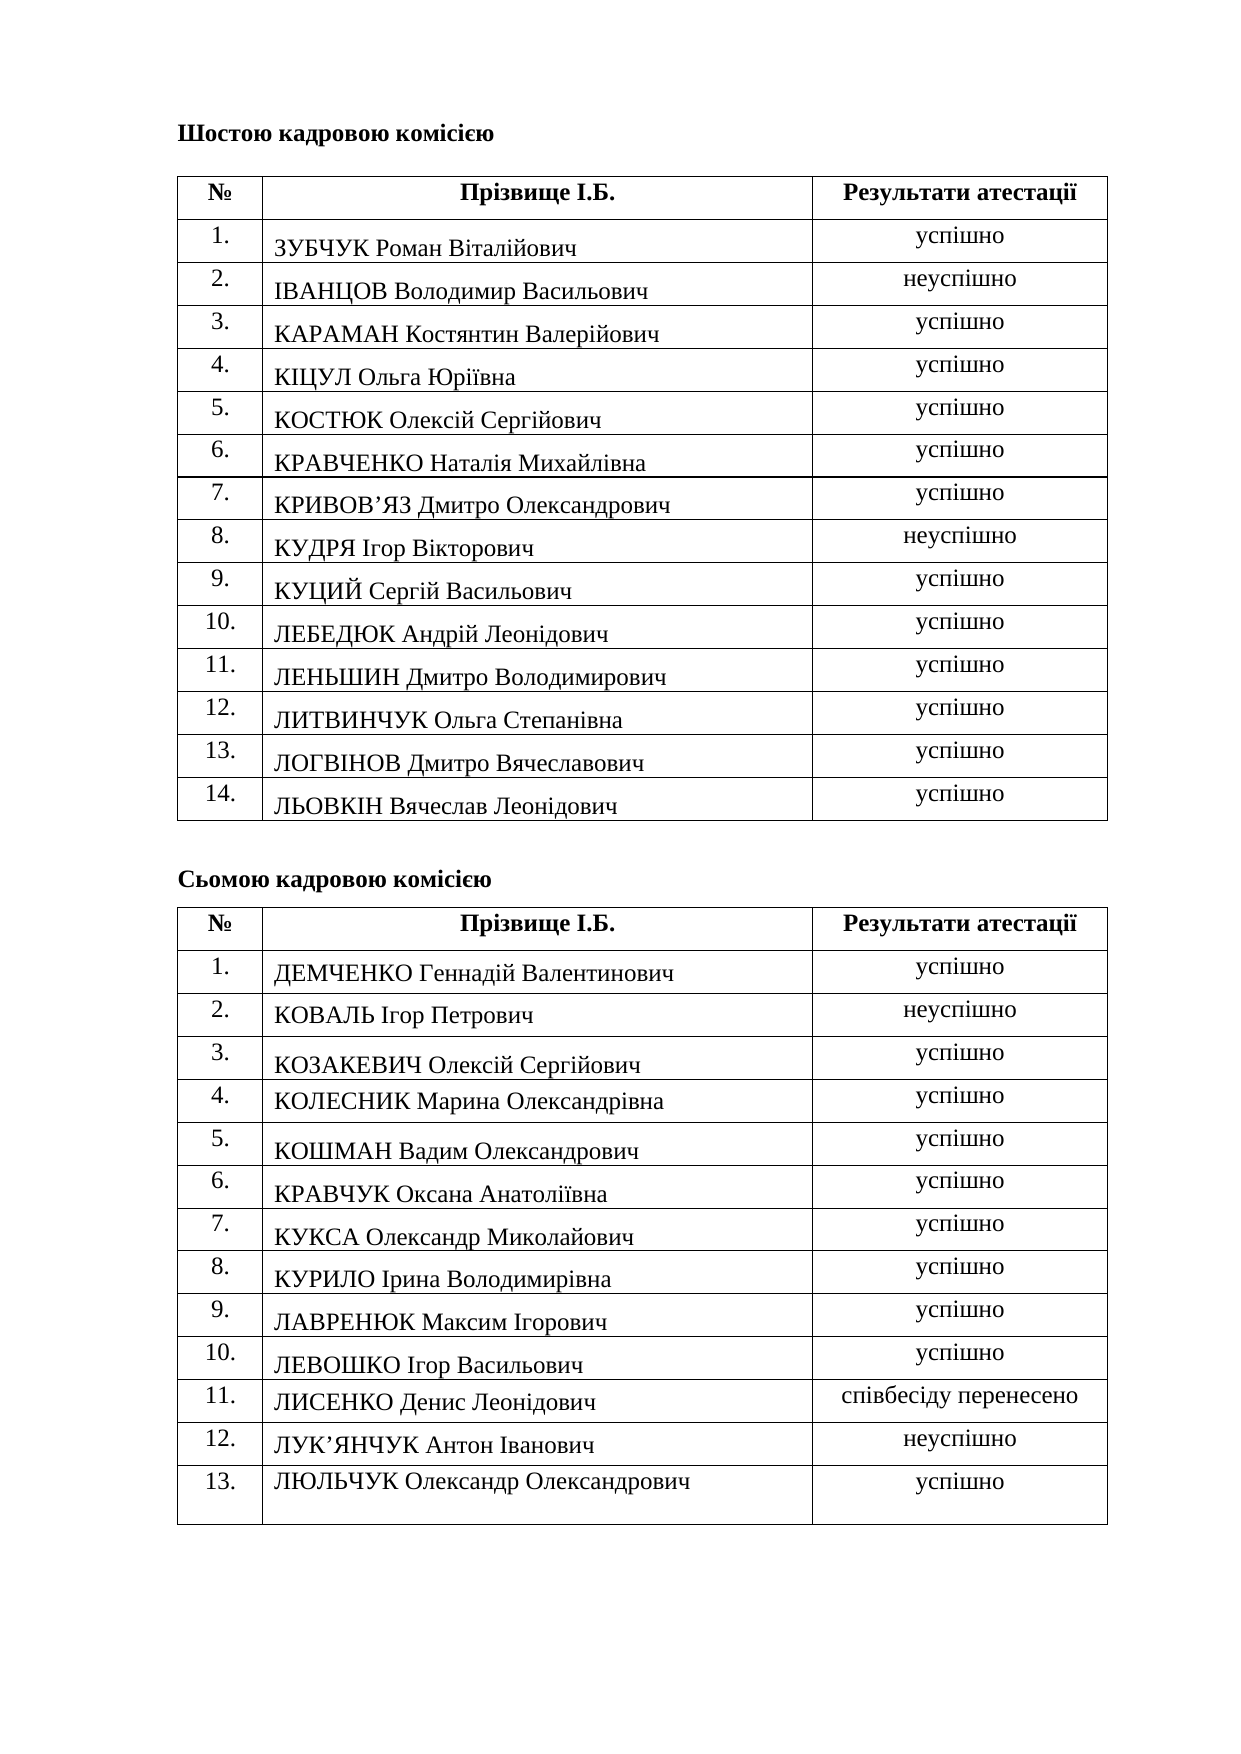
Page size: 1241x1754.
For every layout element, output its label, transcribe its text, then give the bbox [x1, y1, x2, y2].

table_cell неуспішно [813, 994, 1107, 1036]
table_header Прізвище І.Б. [263, 908, 812, 950]
table_cell успішно [813, 1123, 1107, 1164]
table_cell 7. [178, 1209, 262, 1250]
table_cell 6. [178, 1166, 262, 1207]
table_cell 5. [178, 392, 262, 433]
table_cell КУКСА Олександр Миколайович [263, 1209, 812, 1250]
table_cell 2. [178, 263, 262, 305]
table_cell 4. [178, 349, 262, 391]
table_cell 11. [178, 1380, 262, 1422]
table_header Результати атестації [813, 177, 1107, 219]
table_cell успішно [813, 1466, 1107, 1523]
table_cell неуспішно [813, 1423, 1107, 1465]
table_cell успішно [813, 220, 1107, 262]
table_cell успішно [813, 563, 1107, 605]
table_cell ЛЕБЕДЮК Андрій Леонідович [263, 606, 812, 648]
table_cell успішно [813, 306, 1107, 348]
table_cell 10. [178, 1337, 262, 1379]
table_cell співбесіду перенесено [813, 1380, 1107, 1422]
table_cell 3. [178, 306, 262, 348]
table_cell КІЦУЛ Ольга Юріївна [263, 349, 812, 391]
table_cell КУДРЯ Ігор Вікторович [263, 520, 812, 562]
table_cell успішно [813, 1080, 1107, 1122]
table_header № [178, 177, 262, 219]
table_cell КОЗАКЕВИЧ Олексій Сергійович [263, 1037, 812, 1079]
table_cell КОЛЕСНИК Марина Олександрівна [263, 1080, 812, 1122]
table_cell ЛЮЛЬЧУК Олександр Олександрович [263, 1466, 812, 1523]
table_cell 8. [178, 520, 262, 562]
table_cell успішно [813, 478, 1107, 519]
table_cell ЛУК’ЯНЧУК Антон Іванович [263, 1423, 812, 1465]
table_cell 5. [178, 1123, 262, 1164]
table_cell 11. [178, 649, 262, 691]
table_cell успішно [813, 1166, 1107, 1207]
table_cell КРИВОВ’ЯЗ Дмитро Олександрович [263, 478, 812, 519]
table_cell 12. [178, 692, 262, 734]
table_cell 9. [178, 1294, 262, 1336]
table_cell 14. [178, 778, 262, 820]
table_cell 3. [178, 1037, 262, 1079]
table_cell успішно [813, 951, 1107, 993]
table_cell 1. [178, 951, 262, 993]
table_cell успішно [813, 1209, 1107, 1250]
table_cell ІВАНЦОВ Володимир Васильович [263, 263, 812, 305]
table_cell ЛИТВИНЧУК Ольга Степанівна [263, 692, 812, 734]
table_cell успішно [813, 435, 1107, 476]
table_cell успішно [813, 692, 1107, 734]
table_cell 10. [178, 606, 262, 648]
table_cell КАРАМАН Костянтин Валерійович [263, 306, 812, 348]
table_cell 8. [178, 1251, 262, 1293]
table_cell КУРИЛО Ірина Володимирівна [263, 1251, 812, 1293]
table_cell успішно [813, 1037, 1107, 1079]
table_cell 12. [178, 1423, 262, 1465]
table_cell успішно [813, 778, 1107, 820]
table_cell успішно [813, 349, 1107, 391]
table_cell 4. [178, 1080, 262, 1122]
table_cell ЛИСЕНКО Денис Леонідович [263, 1380, 812, 1422]
table_cell ЗУБЧУК Роман Віталійович [263, 220, 812, 262]
text Сьомою кадровою комісією [177, 864, 1152, 893]
table_cell КОСТЮК Олексій Сергійович [263, 392, 812, 433]
table_cell успішно [813, 649, 1107, 691]
table_cell ДЕМЧЕНКО Геннадій Валентинович [263, 951, 812, 993]
table_cell неуспішно [813, 520, 1107, 562]
table_cell КОШМАН Вадим Олександрович [263, 1123, 812, 1164]
table_cell 1. [178, 220, 262, 262]
table_cell 13. [178, 735, 262, 777]
table_cell неуспішно [813, 263, 1107, 305]
table_cell 7. [178, 478, 262, 519]
table_cell 6. [178, 435, 262, 476]
table_header № [178, 908, 262, 950]
table_cell успішно [813, 1337, 1107, 1379]
table_cell успішно [813, 392, 1107, 433]
table_cell успішно [813, 1251, 1107, 1293]
table_cell КРАВЧУК Оксана Анатоліївна [263, 1166, 812, 1207]
text Шостою кадровою комісією [177, 118, 1152, 147]
table_cell КРАВЧЕНКО Наталія Михайлівна [263, 435, 812, 476]
table_cell КОВАЛЬ Ігор Петрович [263, 994, 812, 1036]
table_cell 9. [178, 563, 262, 605]
table_cell ЛОГВІНОВ Дмитро Вячеславович [263, 735, 812, 777]
table_cell 2. [178, 994, 262, 1036]
table_cell ЛЬОВКІН Вячеслав Леонідович [263, 778, 812, 820]
table_cell 13. [178, 1466, 262, 1523]
table_cell ЛАВРЕНЮК Максим Ігорович [263, 1294, 812, 1336]
table_cell успішно [813, 735, 1107, 777]
table_header Результати атестації [813, 908, 1107, 950]
table_cell ЛЕВОШКО Ігор Васильович [263, 1337, 812, 1379]
table_cell КУЦИЙ Сергій Васильович [263, 563, 812, 605]
table_cell ЛЕНЬШИН Дмитро Володимирович [263, 649, 812, 691]
table_header Прізвище І.Б. [263, 177, 812, 219]
table_cell успішно [813, 1294, 1107, 1336]
table_cell успішно [813, 606, 1107, 648]
